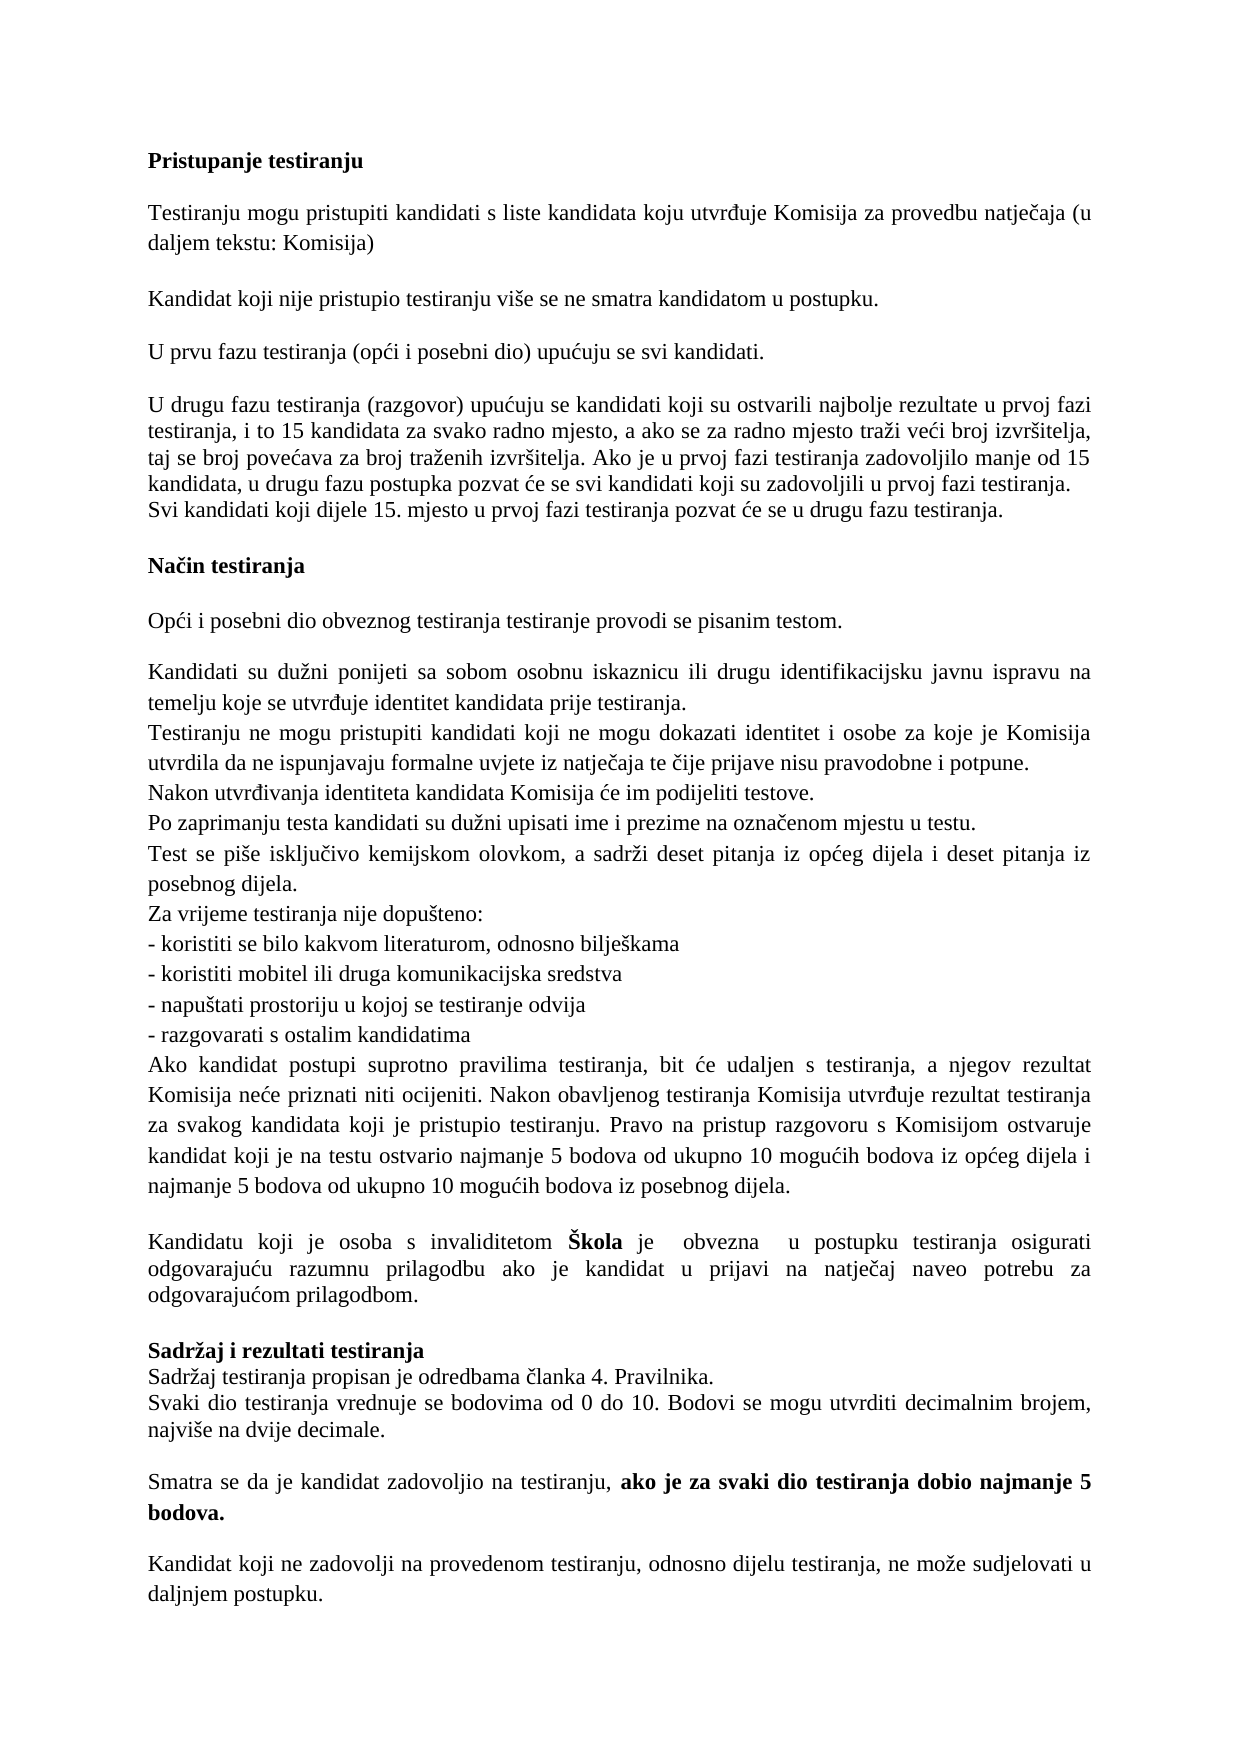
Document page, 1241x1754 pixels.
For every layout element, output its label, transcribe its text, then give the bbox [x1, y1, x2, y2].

text Kandidat koji nije pristupio testiranju više se ne smatra kandidatom u postupku. [148, 285, 1093, 312]
text Sadržaj i rezultati testiranja [148, 1337, 1093, 1363]
text Pristupanje testiranju [148, 148, 1093, 174]
text U prvu fazu testiranja (opći i posebni dio) upućuju se svi kandidati. [148, 338, 1093, 364]
text Kandidati su dužni ponijeti sa sobom osobnu iskaznicu ili drugu identifikacijsku javnu ispravu na temelju koje se utvrđuje identitet kandidata prije testiranja. [148, 658, 1093, 715]
text Ako kandidat postupi suprotno pravilima testiranja, bit će udaljen s testiranja, a njegov rezultat Komisija neće priznati niti ocijeniti. Nakon obavljenog testiranja Komisija utvrđuje rezultat testiranja za svakog kandidata koji je pristupio testiranju. Pravo na pristup razgovoru s Komisijom ostvaruje kandidat koji je na testu ostvario najmanje 5 bodova od ukupno 10 mogućih bodova iz općeg dijela i najmanje 5 bodova od ukupno 10 mogućih bodova iz posebnog dijela. [148, 1051, 1093, 1198]
text Smatra se da je kandidat zadovoljio na testiranju, ako je za svaki dio testiranja dobio najmanje 5 bodova. [148, 1468, 1093, 1525]
text Za vrijeme testiranja nije dopušteno: [148, 900, 1093, 926]
text Sadržaj testiranja propisan je odredbama članka 4. Pravilnika. [148, 1363, 1093, 1389]
text Kandidat koji ne zadovolji na provedenom testiranju, odnosno dijelu testiranja, ne može sudjelovati u daljnjem postupku. [148, 1550, 1093, 1606]
text Svaki dio testiranja vrednuje se bodovima od 0 do 10. Bodovi se mogu utvrditi decimalnim brojem, najviše na dvije decimale. [148, 1389, 1093, 1442]
text Opći i posebni dio obveznog testiranja testiranje provodi se pisanim testom. [148, 607, 1093, 634]
text Način testiranja [148, 552, 1093, 578]
text Kandidatu koji je osoba s invaliditetom Škola je obvezna u postupku testiranja osigurati odgovarajuću razumnu prilagodbu ako je kandidat u prijavi na natječaj naveo potrebu za odgovarajućom prilagodbom. [148, 1228, 1093, 1307]
text Nakon utvrđivanja identiteta kandidata Komisija će im podijeliti testove. [148, 779, 1093, 806]
text Testiranju ne mogu pristupiti kandidati koji ne mogu dokazati identitet i osobe za koje je Komisija utvrdila da ne ispunjavaju formalne uvjete iz natječaja te čije prijave nisu pravodobne i potpune. [148, 719, 1093, 775]
text Po zaprimanju testa kandidati su dužni upisati ime i prezime na označenom mjestu u testu. [148, 809, 1093, 836]
text - napuštati prostoriju u kojoj se testiranje odvija [148, 991, 1093, 1017]
text Svi kandidati koji dijele 15. mjesto u prvoj fazi testiranja pozvat će se u drugu fazu testiranja. [148, 496, 1093, 523]
text Testiranju mogu pristupiti kandidati s liste kandidata koju utvrđuje Komisija za provedbu natječaja (u daljem tekstu: Komisija) [148, 199, 1093, 255]
text - razgovarati s ostalim kandidatima [148, 1021, 1093, 1047]
text U drugu fazu testiranja (razgovor) upućuju se kandidati koji su ostvarili najbolje rezultate u prvoj fazi testiranja, i to 15 kandidata za svako radno mjesto, a ako se za radno mjesto traži veći broj izvršitelja, taj se broj povećava za broj traženih izvršitelja. Ako je u prvoj fazi testiranja zadovoljilo manje od 15 kandidata, u drugu fazu postupka pozvat će se svi kandidati koji su zadovoljili u prvoj fazi testiranja. [148, 391, 1093, 496]
text - koristiti se bilo kakvom literaturom, odnosno bilješkama [148, 930, 1093, 957]
text - koristiti mobitel ili druga komunikacijska sredstva [148, 960, 1093, 987]
text Test se piše isključivo kemijskom olovkom, a sadrži deset pitanja iz općeg dijela i deset pitanja iz posebnog dijela. [148, 839, 1093, 896]
